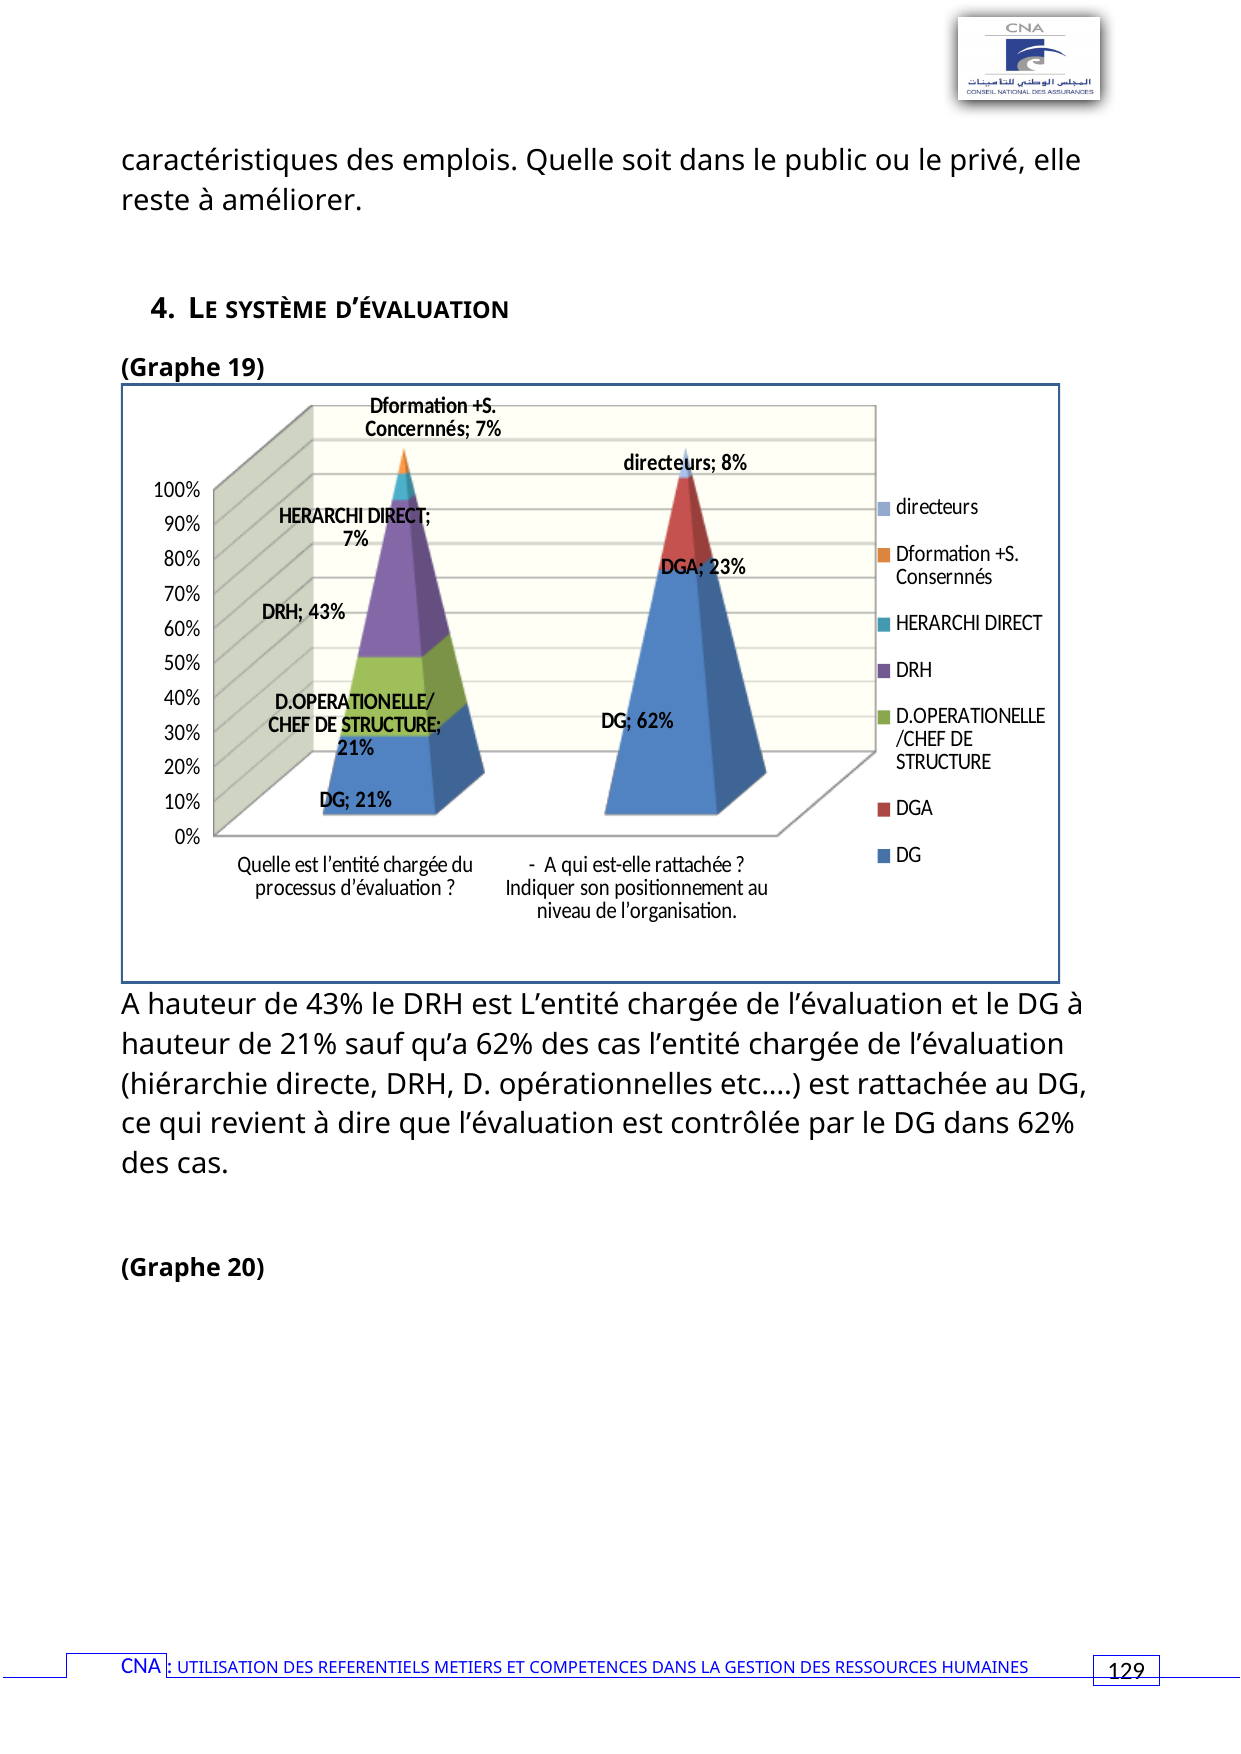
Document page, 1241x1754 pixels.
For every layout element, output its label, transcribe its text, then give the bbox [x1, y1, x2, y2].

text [121, 139, 1105, 219]
text (Graphe 20) [121, 1250, 1105, 1284]
subtitle Le système d’évaluation [150, 287, 1105, 327]
picture [958, 17, 1100, 100]
text A hauteur de 43% le DRH est L’entité chargée de l’évaluation et le DG à hauteur de 21% sauf qu’a 62% des cas l’entité chargée de l’évaluation (hiérarchie directe, DRH, D. opérationnelles etc.…) est rattachée au DG, ce qui revient à dire que l’évaluation est contrôlée par le DG dans 62% des cas. [121, 983, 1105, 1182]
list (Graphe 19) [121, 349, 1105, 383]
